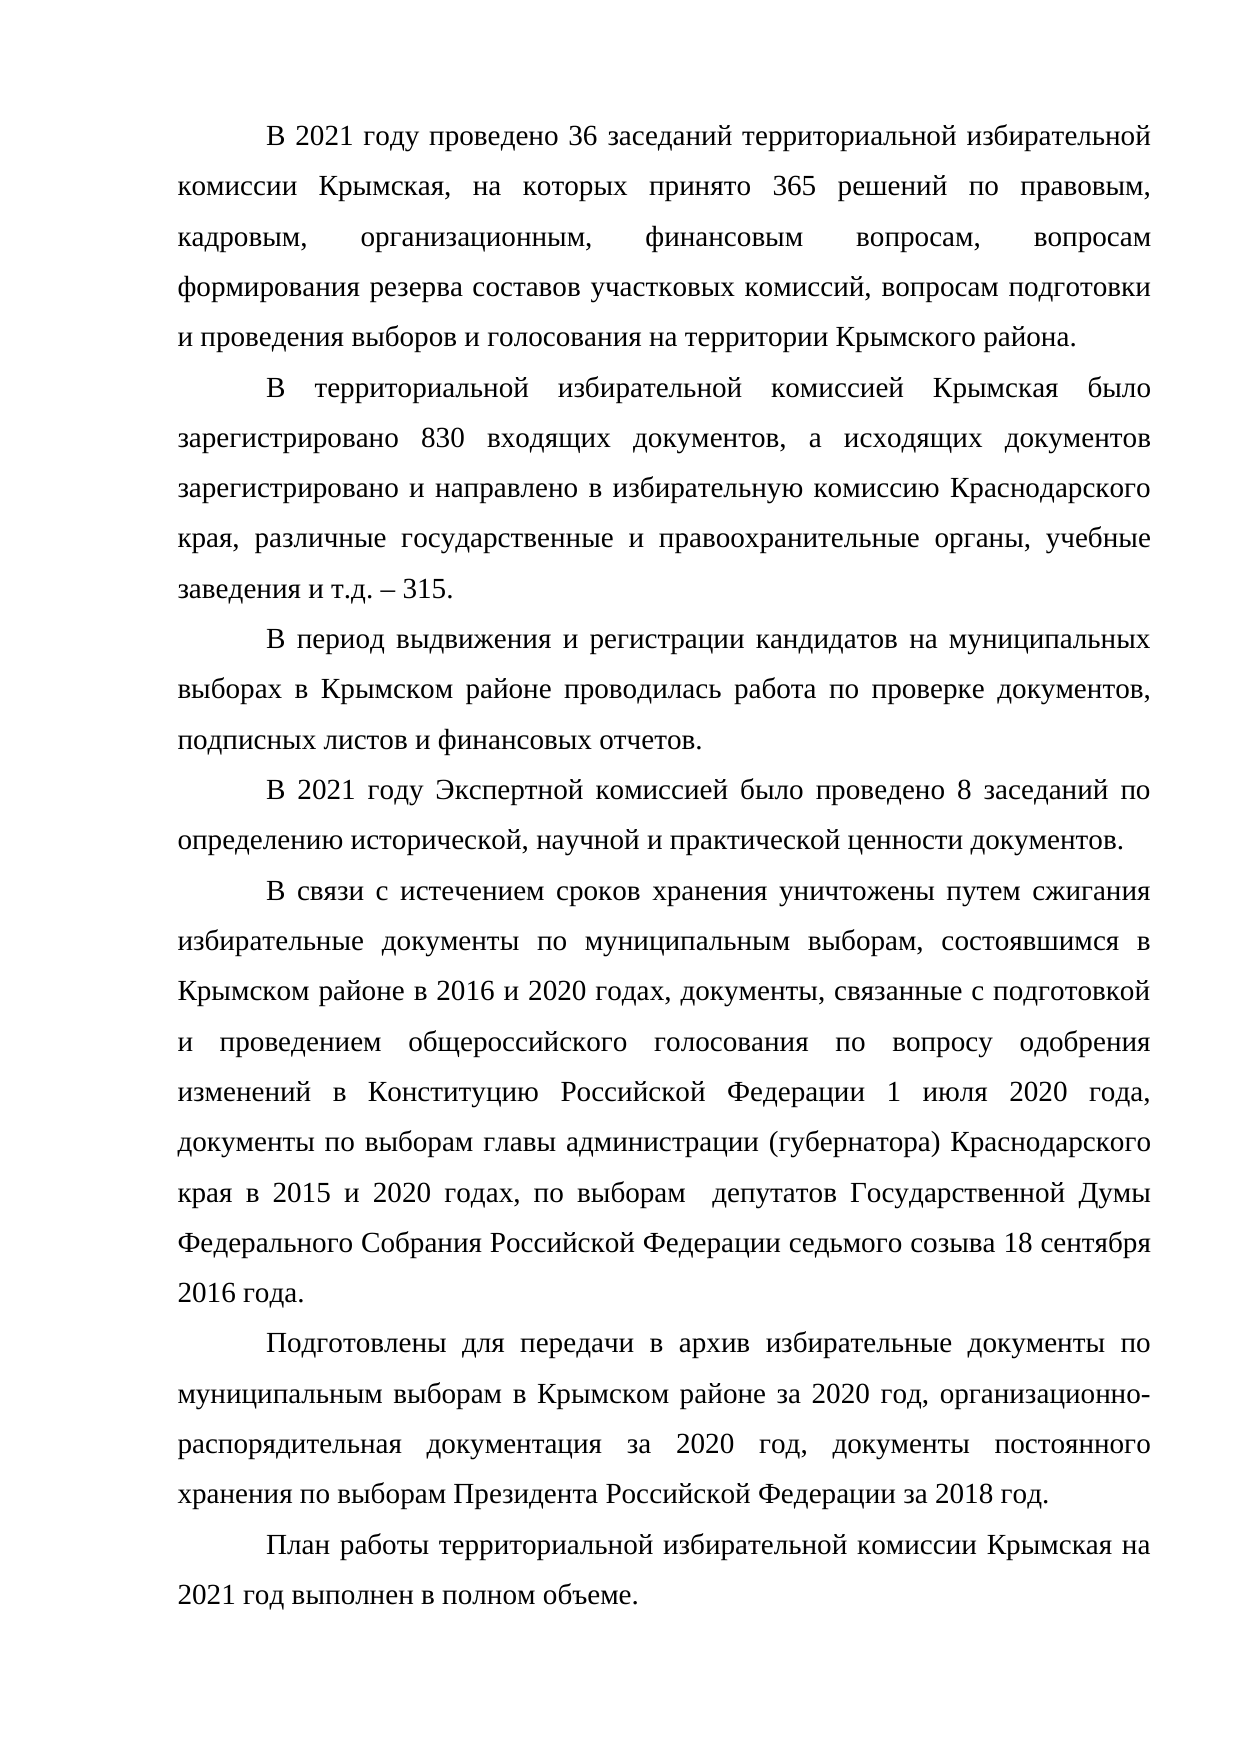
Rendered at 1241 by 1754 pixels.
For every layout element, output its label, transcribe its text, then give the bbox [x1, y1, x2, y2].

text Подготовлены для передачи в архив избирательные документы по муниципальным выборам в Крымском районе за 2020 год, организационно-распорядительная документация за 2020 год, документы постоянного хранения по выборам Президента Российской Федерации за 2018 год. [177, 1326, 1152, 1510]
text План работы территориальной избирательной комиссии Крымская на 2021 год выполнен в полном объеме. [177, 1527, 1152, 1611]
text В связи с истечением сроков хранения уничтожены путем сжигания избирательные документы по муниципальным выборам, состоявшимся в Крымском районе в 2016 и 2020 годах, документы, связанные с подготовкой и проведением общероссийского голосования по вопросу одобрения изменений в Конституцию Российской Федерации 1 июля 2020 года, документы по выборам главы администрации (губернатора) Краснодарского края в 2015 и 2020 годах, по выборам депутатов Государственной Думы Федерального Собрания Российской Федерации седьмого созыва 18 сентября 2016 года. [177, 873, 1152, 1309]
text В 2021 году проведено 36 заседаний территориальной избирательной комиссии Крымская, на которых принято 365 решений по правовым, кадровым, организационным, финансовым вопросам, вопросам формирования резерва составов участковых комиссий, вопросам подготовки и проведения выборов и голосования на территории Крымского района. [177, 118, 1152, 353]
text В период выдвижения и регистрации кандидатов на муниципальных выборах в Крымском районе проводилась работа по проверке документов, подписных листов и финансовых отчетов. [177, 621, 1152, 755]
text В 2021 году Экспертной комиссией было проведено 8 заседаний по определению исторической, научной и практической ценности документов. [177, 772, 1152, 856]
text В территориальной избирательной комиссией Крымская было зарегистрировано 830 входящих документов, а исходящих документов зарегистрировано и направлено в избирательную комиссию Краснодарского края, различные государственные и правоохранительные органы, учебные заведения и т.д. – 315. [177, 370, 1152, 604]
